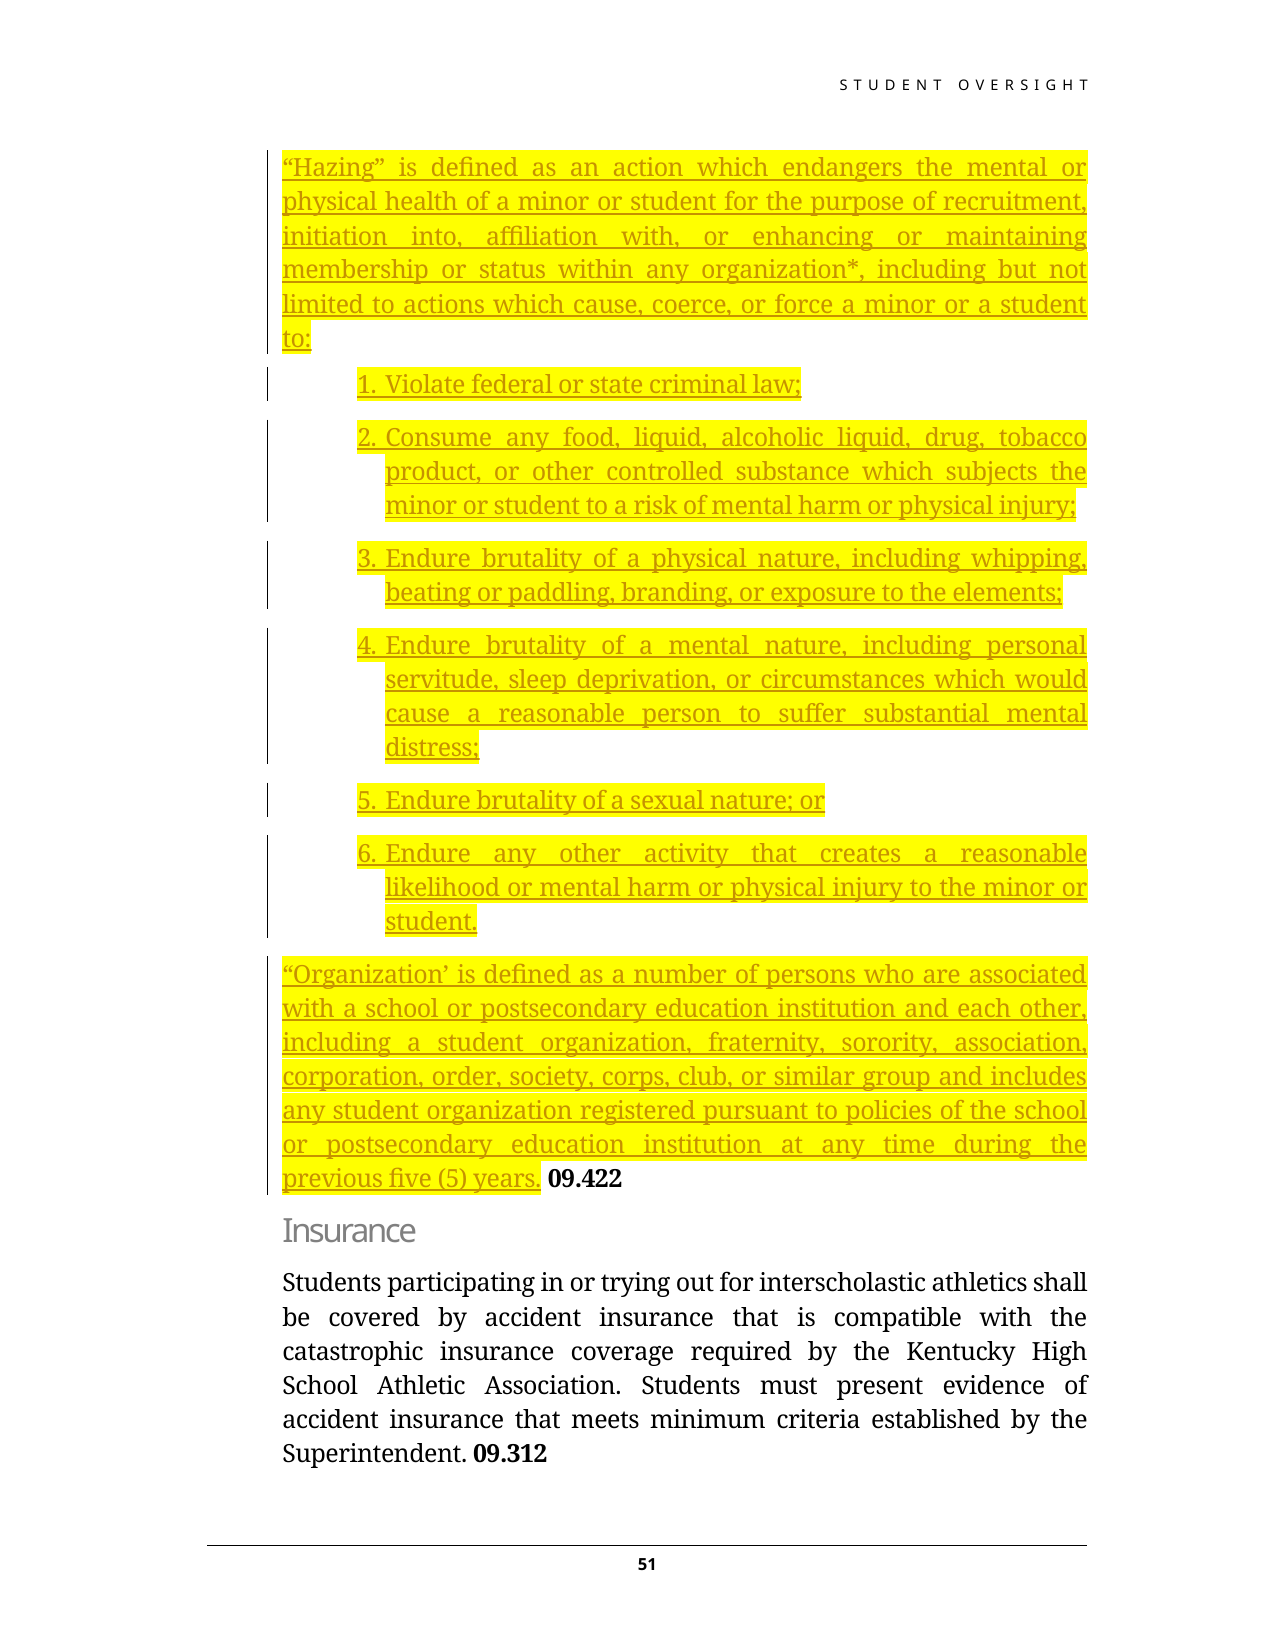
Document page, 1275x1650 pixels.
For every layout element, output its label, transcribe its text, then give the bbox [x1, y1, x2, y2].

text Students participating in or trying out for interscholastic athletics shall be covered by accident insurance that is compatible with the catastrophic insurance coverage required by the Kentucky High School Athletic Association. Students must present evidence of accident insurance that meets minimum criteria established by the Superintendent. 09.312 [282, 1265, 1087, 1469]
subtitle Insurance [282, 1207, 1087, 1253]
text 09.422 [541, 1161, 1087, 1195]
